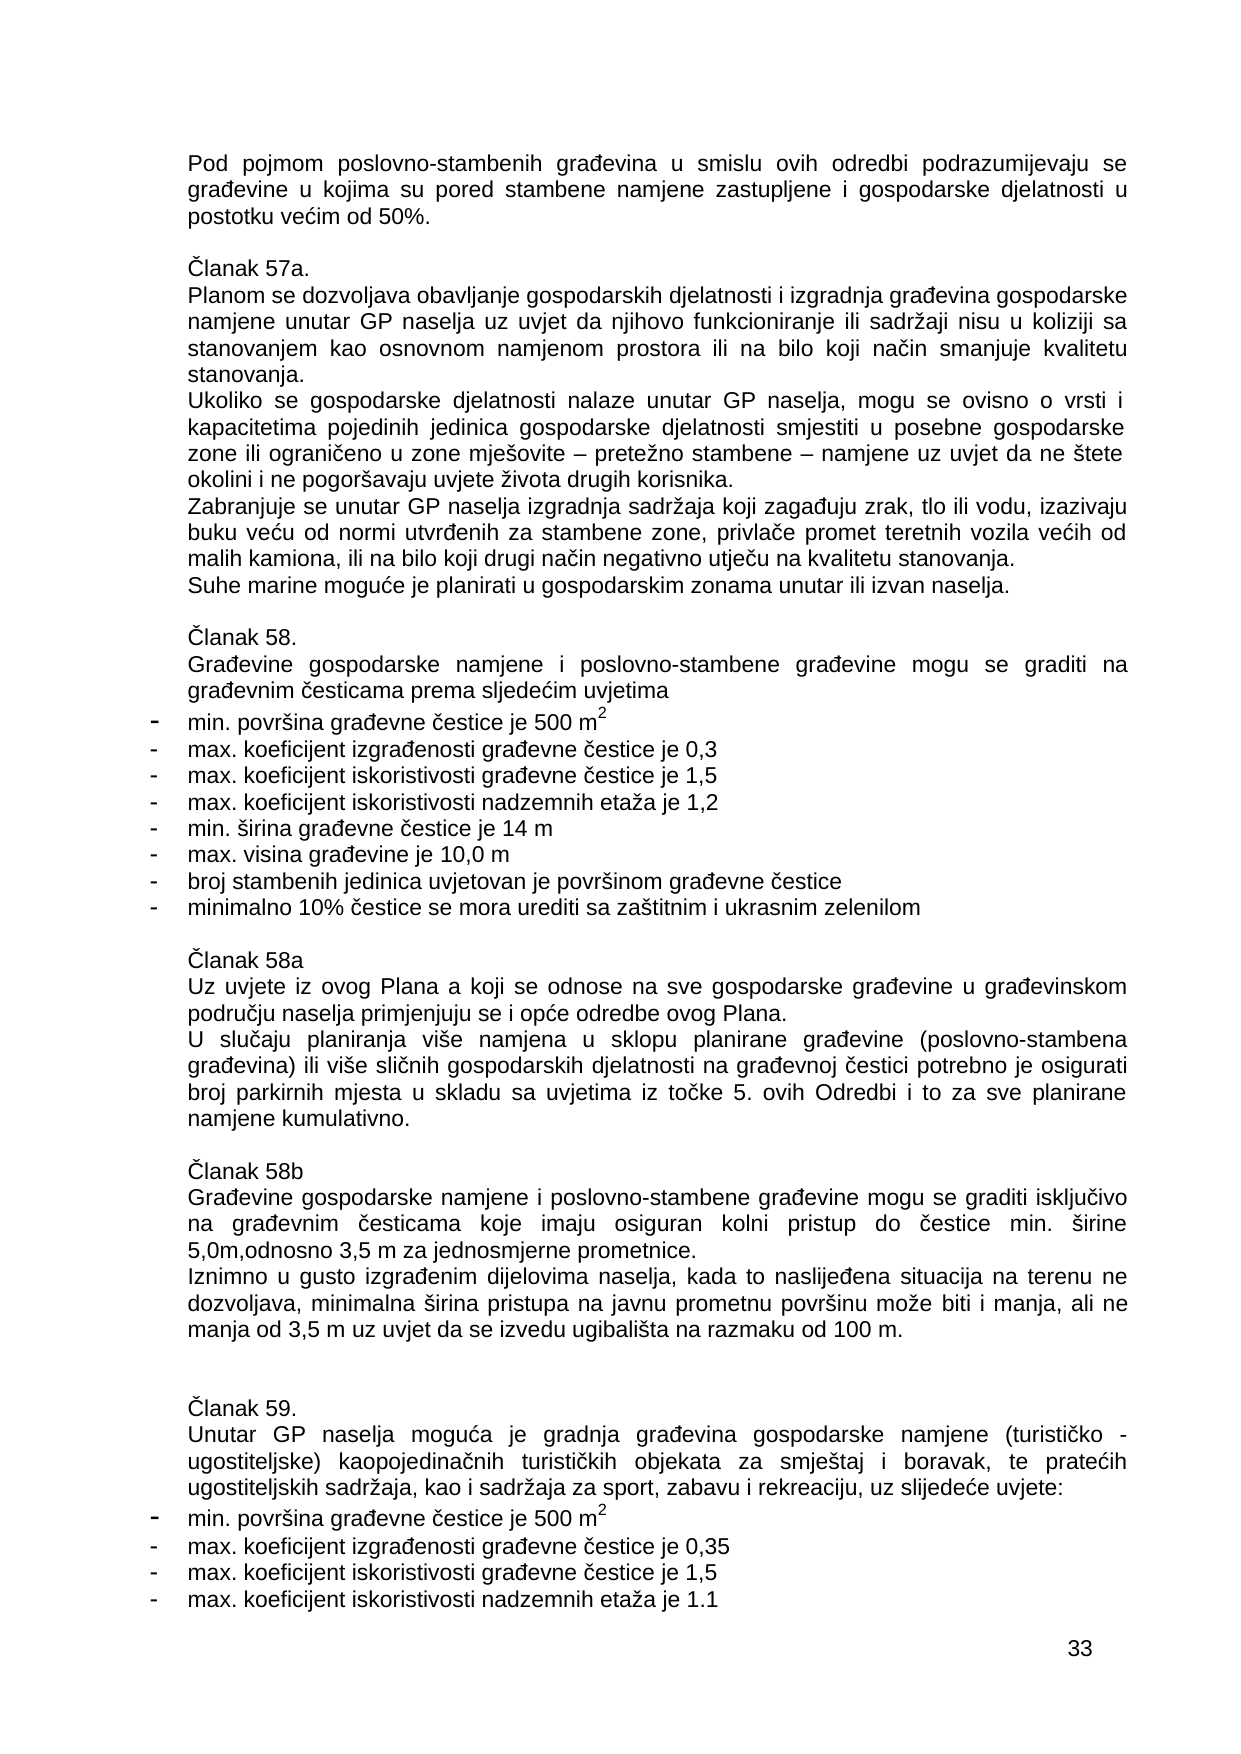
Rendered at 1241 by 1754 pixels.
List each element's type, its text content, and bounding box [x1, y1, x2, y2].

text Unutar GP naselja moguća je gradnja građevina gospodarske namjene (turističko - ugostiteljske) kaopojedinačnih turističkih objekata za smještaj i boravak, te pratećih ugostiteljskih sadržaja, kao i sadržaja za sport, zabavu i rekreaciju, uz slijedeće uvjete: [187, 1421, 1128, 1500]
text Članak 58b [187, 1158, 1128, 1184]
text Suhe marine moguće je planirati u gospodarskim zonama unutar ili izvan naselja. [187, 572, 1128, 598]
list max. koeficijent iskoristivosti nadzemnih etaža je 1.1 [150, 1586, 1128, 1612]
text Članak 57a. [187, 255, 1128, 282]
text Građevine gospodarske namjene i poslovno-stambene građevine mogu se graditi na građevnim česticama prema sljedećim uvjetima [187, 651, 1128, 703]
text Pod pojmom poslovno-stambenih građevina u smislu ovih odredbi podrazumijevaju se građevine u kojima su pored stambene namjene zastupljene i gospodarske djelatnosti u postotku većim od 50%. [187, 150, 1128, 229]
text Građevine gospodarske namjene i poslovno-stambene građevine mogu se graditi isključivo na građevnim česticama koje imaju osiguran kolni pristup do čestice min. širine 5,0m,odnosno 3,5 m za jednosmjerne prometnice. [187, 1184, 1128, 1263]
list max. koeficijent izgrađenosti građevne čestice je 0,3 [150, 736, 1128, 762]
text Ukoliko se gospodarske djelatnosti nalaze unutar GP naselja, mogu se ovisno o vrsti i kapacitetima pojedinih jedinica gospodarske djelatnosti smjestiti u posebne gospodarske zone ili ograničeno u zone mješovite – pretežno stambene – namjene uz uvjet da ne štete okolini i ne pogoršavaju uvjete života drugih korisnika. [187, 387, 1124, 493]
list min. širina građevne čestice je 14 m [150, 815, 1128, 841]
list max. koeficijent iskoristivosti građevne čestice je 1,5 [150, 1559, 1128, 1586]
text Članak 59. [187, 1395, 1128, 1421]
text U slučaju planiranja više namjena u sklopu planirane građevine (poslovno-stambena građevina) ili više sličnih gospodarskih djelatnosti na građevnoj čestici potrebno je osigurati broj parkirnih mjesta u skladu sa uvjetima iz točke 5. ovih Odredbi i to za sve planirane namjene kumulativno. [187, 1026, 1128, 1131]
list max. koeficijent izgrađenosti građevne čestice je 0,35 [150, 1533, 1128, 1559]
list max. koeficijent iskoristivosti nadzemnih etaža je 1,2 [150, 789, 1128, 815]
text Iznimno u gusto izgrađenim dijelovima naselja, kada to naslijeđena situacija na terenu ne dozvoljava, minimalna širina pristupa na javnu prometnu površinu može biti i manja, ali ne manja od 3,5 m uz uvjet da se izvedu ugibališta na razmaku od 100 m. [187, 1263, 1128, 1342]
text Zabranjuje se unutar GP naselja izgradnja sadržaja koji zagađuju zrak, tlo ili vodu, izazivaju buku veću od normi utvrđenih za stambene zone, privlače promet teretnih vozila većih od malih kamiona, ili na bilo koji drugi način negativno utječu na kvalitetu stanovanja. [187, 493, 1128, 572]
text Članak 58. [187, 624, 1128, 651]
text Članak 58a [187, 947, 1128, 973]
list min. površina građevne čestice je 500 m2 [150, 703, 1128, 736]
list max. koeficijent iskoristivosti građevne čestice je 1,5 [150, 762, 1128, 789]
list min. površina građevne čestice je 500 m2 [150, 1500, 1128, 1533]
text Uz uvjete iz ovog Plana a koji se odnose na sve gospodarske građevine u građevinskom području naselja primjenjuju se i opće odredbe ovog Plana. [187, 973, 1128, 1026]
text Planom se dozvoljava obavljanje gospodarskih djelatnosti i izgradnja građevina gospodarske namjene unutar GP naselja uz uvjet da njihovo funkcioniranje ili sadržaji nisu u koliziji sa stanovanjem kao osnovnom namjenom prostora ili na bilo koji način smanjuje kvalitetu stanovanja. [187, 282, 1128, 387]
list broj stambenih jedinica uvjetovan je površinom građevne čestice [150, 868, 1128, 894]
list minimalno 10% čestice se mora urediti sa zaštitnim i ukrasnim zelenilom [150, 894, 1128, 921]
list max. visina građevine je 10,0 m [150, 841, 1128, 868]
